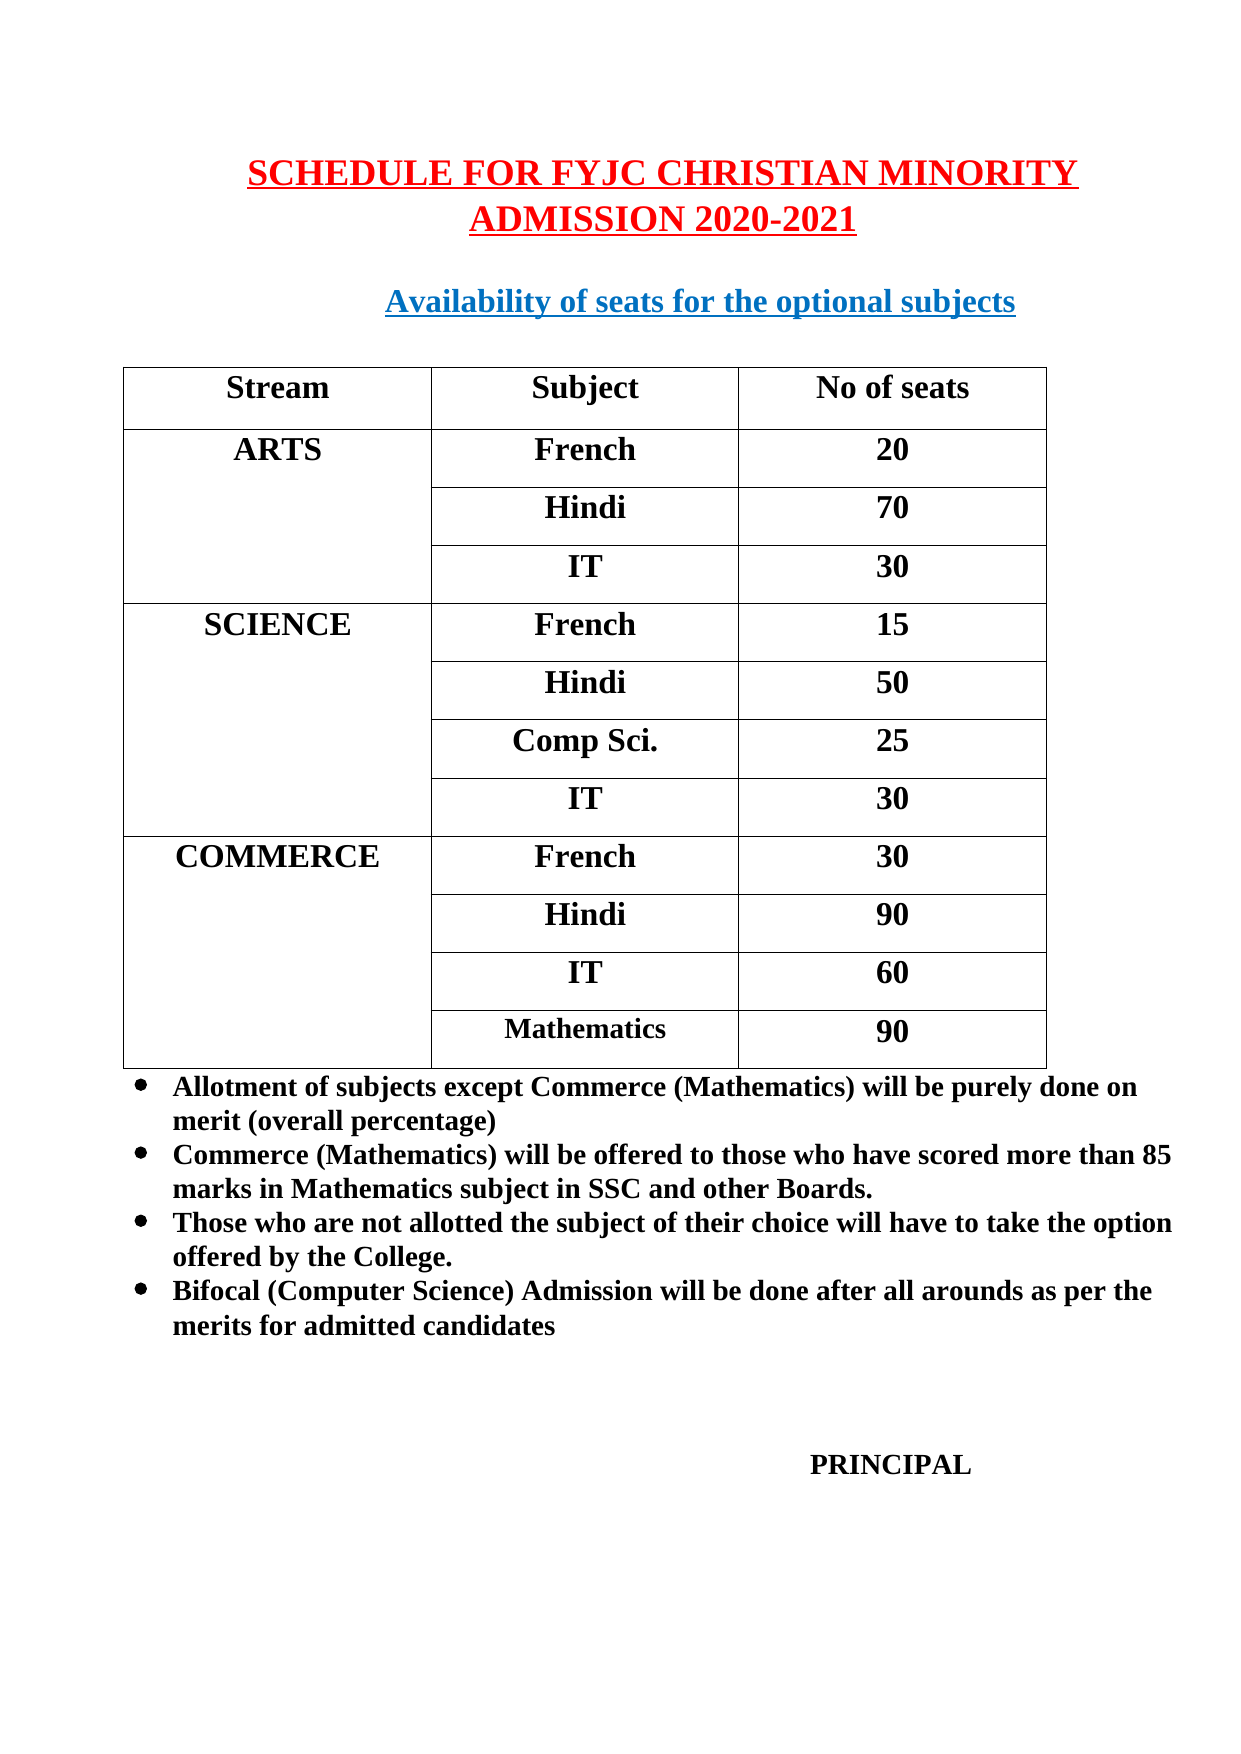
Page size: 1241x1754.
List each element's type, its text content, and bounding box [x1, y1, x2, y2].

text SCHEDULE FOR FYJC CHRISTIAN MINORITY ADMISSION 2020-2021 [135, 150, 1190, 240]
table_cell Hindi [432, 662, 738, 719]
table_cell 15 [739, 604, 1046, 661]
table_cell 60 [739, 953, 1046, 1010]
table_cell 90 [739, 1011, 1046, 1068]
list Bifocal (Computer Science) Admission will be done after all arounds as per the merits for admitted candidates [135, 1273, 1190, 1341]
table_cell 50 [739, 662, 1046, 719]
table_cell IT [432, 953, 738, 1010]
table_cell IT [432, 779, 738, 836]
table_cell 70 [739, 488, 1046, 545]
list Allotment of subjects except Commerce (Mathematics) will be purely done on merit (overall percentage) [135, 1069, 1190, 1137]
table_cell Comp Sci. [432, 720, 738, 777]
table_cell IT [432, 546, 738, 603]
list Those who are not allotted the subject of their choice will have to take the option offered by the College. [135, 1205, 1190, 1273]
table_cell ARTS [124, 430, 431, 603]
subtitle Availability of seats for the optional subjects [135, 281, 1190, 320]
text PRINCIPAL [810, 1447, 1190, 1480]
table_cell COMMERCE [124, 837, 431, 1068]
table_header No of seats [739, 368, 1046, 429]
table_cell 30 [739, 837, 1046, 894]
table_cell 90 [739, 895, 1046, 952]
table_header Subject [432, 368, 738, 429]
table_cell 25 [739, 720, 1046, 777]
table_header Stream [124, 368, 431, 429]
table_cell Mathematics [432, 1011, 738, 1068]
table_cell Hindi [432, 488, 738, 545]
list Commerce (Mathematics) will be offered to those who have scored more than 85 marks in Mathematics subject in SSC and other Boards. [135, 1137, 1190, 1205]
table_cell 30 [739, 779, 1046, 836]
table_cell 30 [739, 546, 1046, 603]
table_cell French [432, 837, 738, 894]
table_cell SCIENCE [124, 604, 431, 836]
table_cell Hindi [432, 895, 738, 952]
table_cell French [432, 430, 738, 487]
table_cell French [432, 604, 738, 661]
table_cell 20 [739, 430, 1046, 487]
